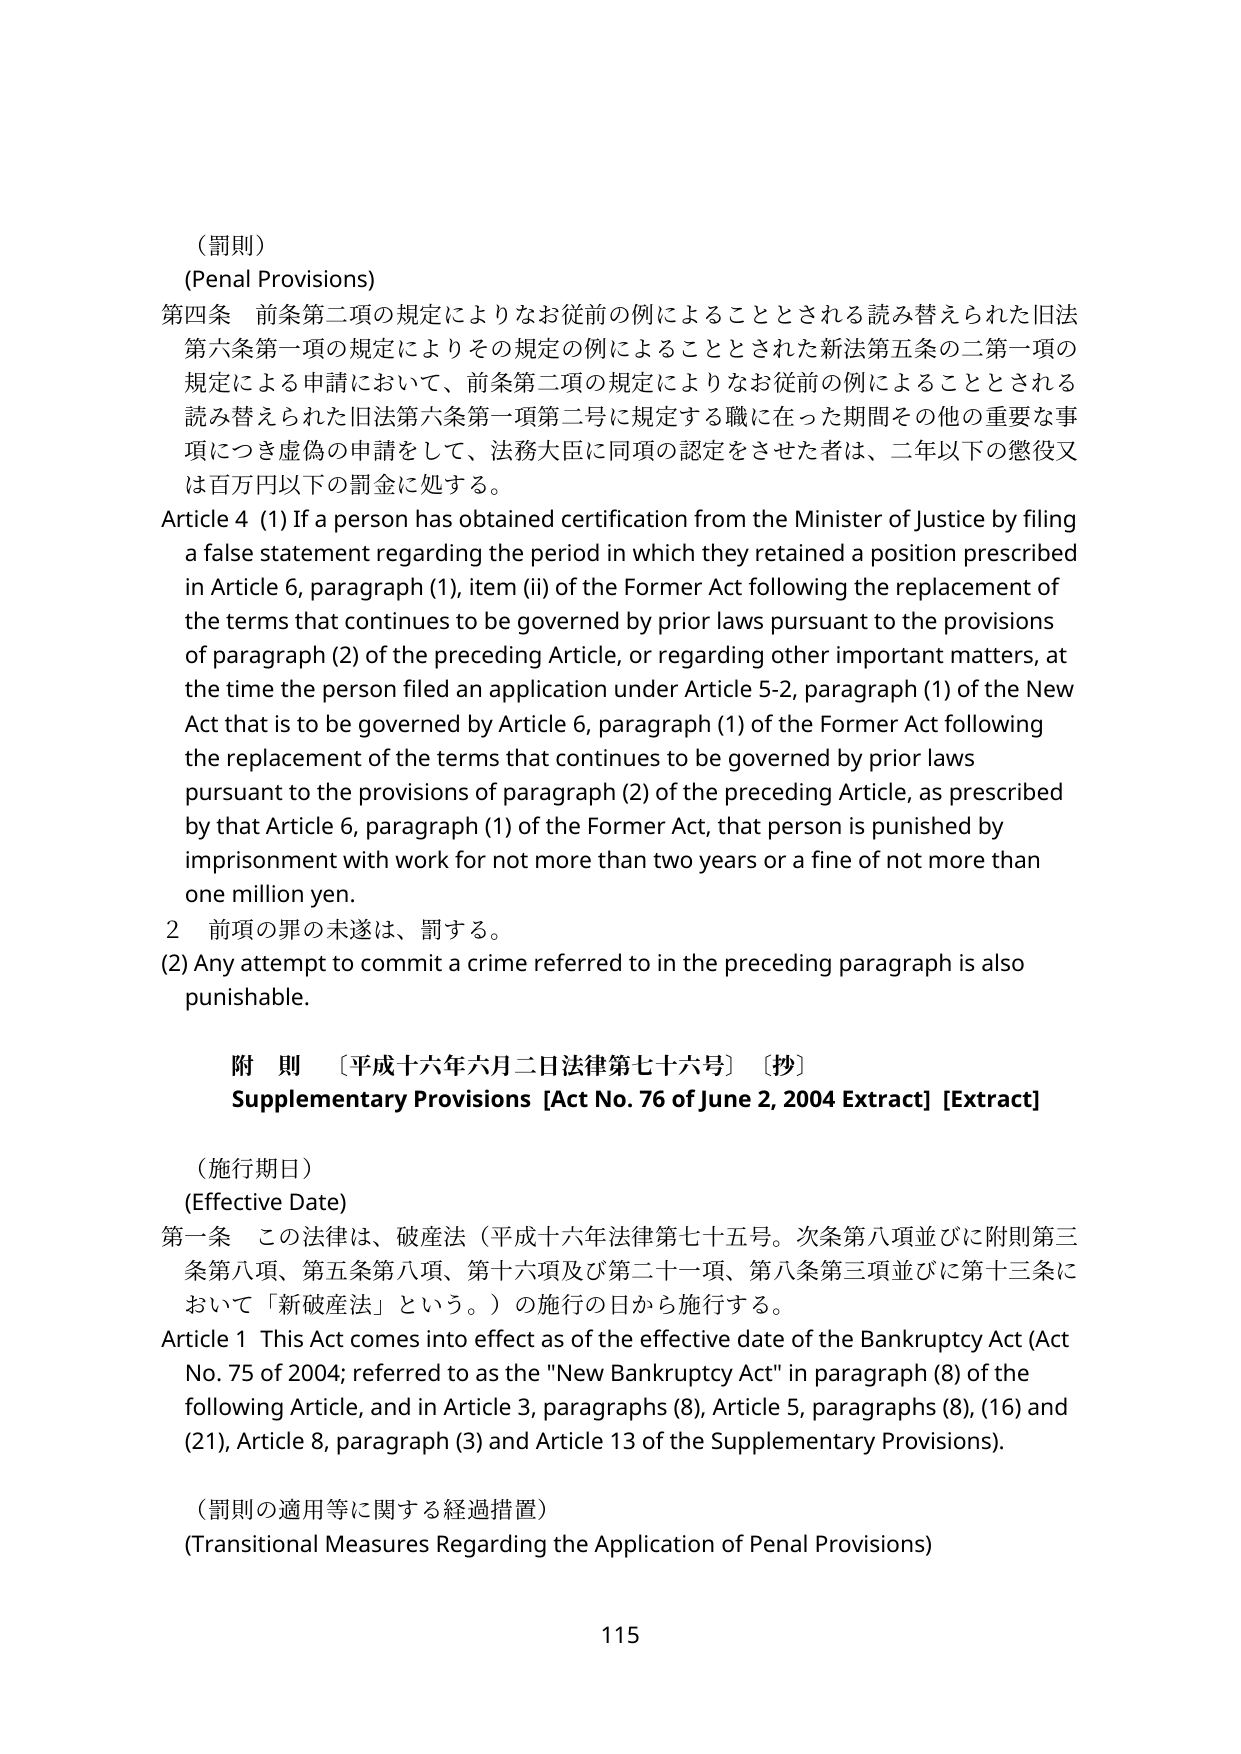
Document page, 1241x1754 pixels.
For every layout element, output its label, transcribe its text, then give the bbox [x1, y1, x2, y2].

text Article 1 This Act comes into effect as of the effective date of the Bankruptcy Act (Act No. 75 of 2004; referred to as the "New Bankruptcy Act" in paragraph (8) of the following Article, and in Article 3, paragraphs (8), Article 5, paragraphs (8), (16) and (21), Article 8, paragraph (3) and Article 13 of the Supplementary Provisions). [161, 1321, 1079, 1458]
text Article 4 (1) If a person has obtained certification from the Minister of Justice by filing a false statement regarding the period in which they retained a position prescribed in Article 6, paragraph (1), item (ii) of the Former Act following the replacement of the terms that continues to be governed by prior laws pursuant to the provisions of paragraph (2) of the preceding Article, or regarding other important matters, at the time the person filed an application under Article 5-2, paragraph (1) of the New Act that is to be governed by Article 6, paragraph (1) of the Former Act following the replacement of the terms that continues to be governed by prior laws pursuant to the provisions of paragraph (2) of the preceding Article, as prescribed by that Article 6, paragraph (1) of the Former Act, that person is punished by imprisonment with work for not more than two years or a fine of not more than one million yen. [161, 501, 1079, 911]
text ２ 前項の罪の未遂は、罰する。 [161, 911, 1079, 945]
text （施行期日） [184, 1150, 1079, 1184]
text (Penal Provisions) [184, 262, 1079, 296]
text Supplementary Provisions [Act No. 76 of June 2, 2004 Extract] [Extract] [230, 1082, 1079, 1116]
text (2) Any attempt to commit a crime referred to in the preceding paragraph is also punishable. [161, 945, 1079, 1014]
text （罰則） [184, 228, 1079, 262]
text 第一条 この法律は、破産法（平成十六年法律第七十五号。次条第八項並びに附則第三条第八項、第五条第八項、第十六項及び第二十一項、第八条第三項並びに第十三条において「新破産法」という。）の施行の日から施行する。 [161, 1219, 1079, 1321]
text 附 則 〔平成十六年六月二日法律第七十六号〕〔抄〕 [230, 1048, 1079, 1082]
text (Transitional Measures Regarding the Application of Penal Provisions) [184, 1526, 1079, 1560]
text (Effective Date) [184, 1184, 1079, 1219]
text 第四条 前条第二項の規定によりなお従前の例によることとされる読み替えられた旧法第六条第一項の規定によりその規定の例によることとされた新法第五条の二第一項の規定による申請において、前条第二項の規定によりなお従前の例によることとされる読み替えられた旧法第六条第一項第二号に規定する職に在った期間その他の重要な事項につき虚偽の申請をして、法務大臣に同項の認定をさせた者は、二年以下の懲役又は百万円以下の罰金に処する。 [161, 296, 1079, 501]
text （罰則の適用等に関する経過措置） [184, 1492, 1079, 1526]
